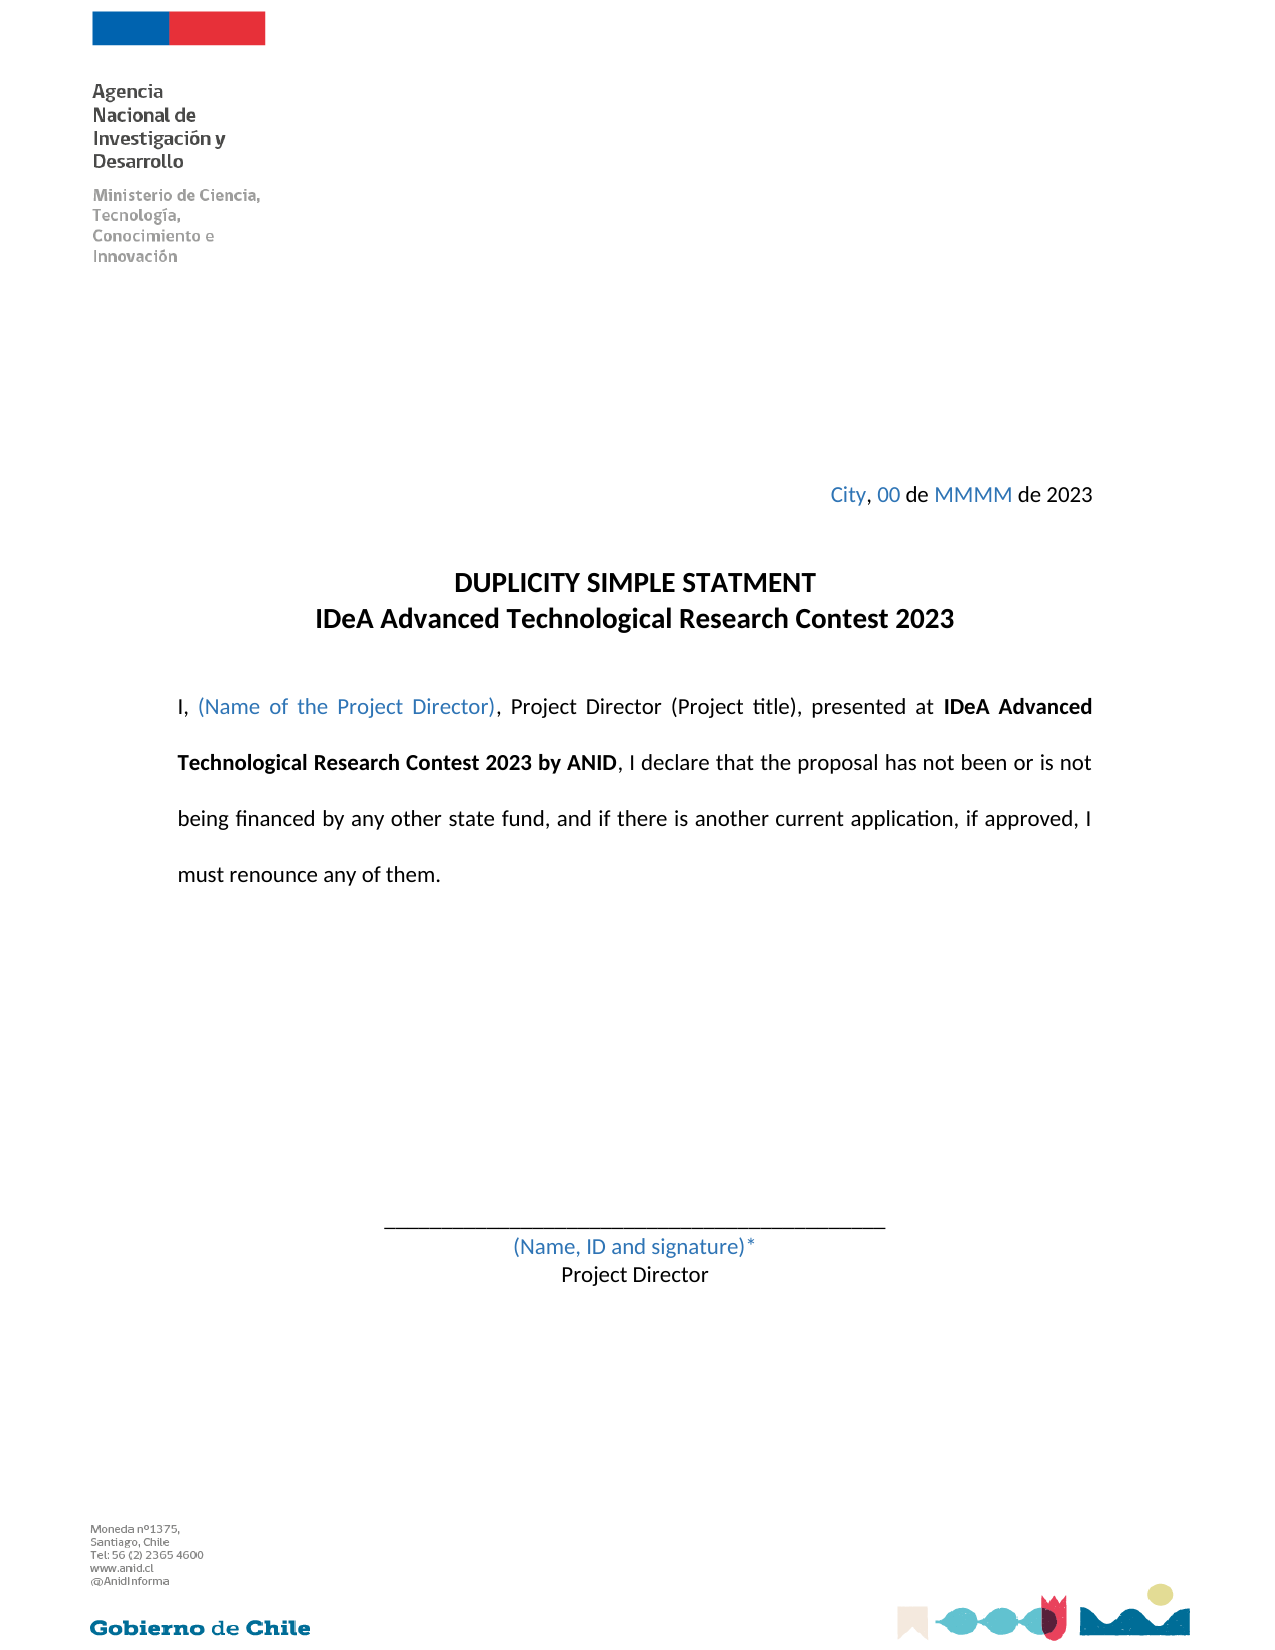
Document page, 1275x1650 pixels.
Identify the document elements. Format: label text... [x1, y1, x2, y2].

text City, 00 de MMMM de 2023 [177, 480, 1093, 508]
text DUPLICITY SIMPLE STATMENT [177, 564, 1093, 600]
text (Name, ID and signature)* [177, 1232, 1093, 1260]
text IDeA Advanced Technological Research Contest 2023 [177, 600, 1093, 636]
text Project Director [177, 1260, 1093, 1288]
picture [18, 6, 1080, 292]
picture [0, 1502, 1275, 1650]
text ____________________________________________ [177, 1204, 1093, 1232]
text I, (Name of the Project Director), Project Director (Project title), presented at IDeA Advanced Technological Research Contest 2023 by ANID, I declare that the proposal has not been or is not being financed by any other state fund, and if there is another current application, if approved, I must renounce any of them. [177, 692, 1093, 889]
